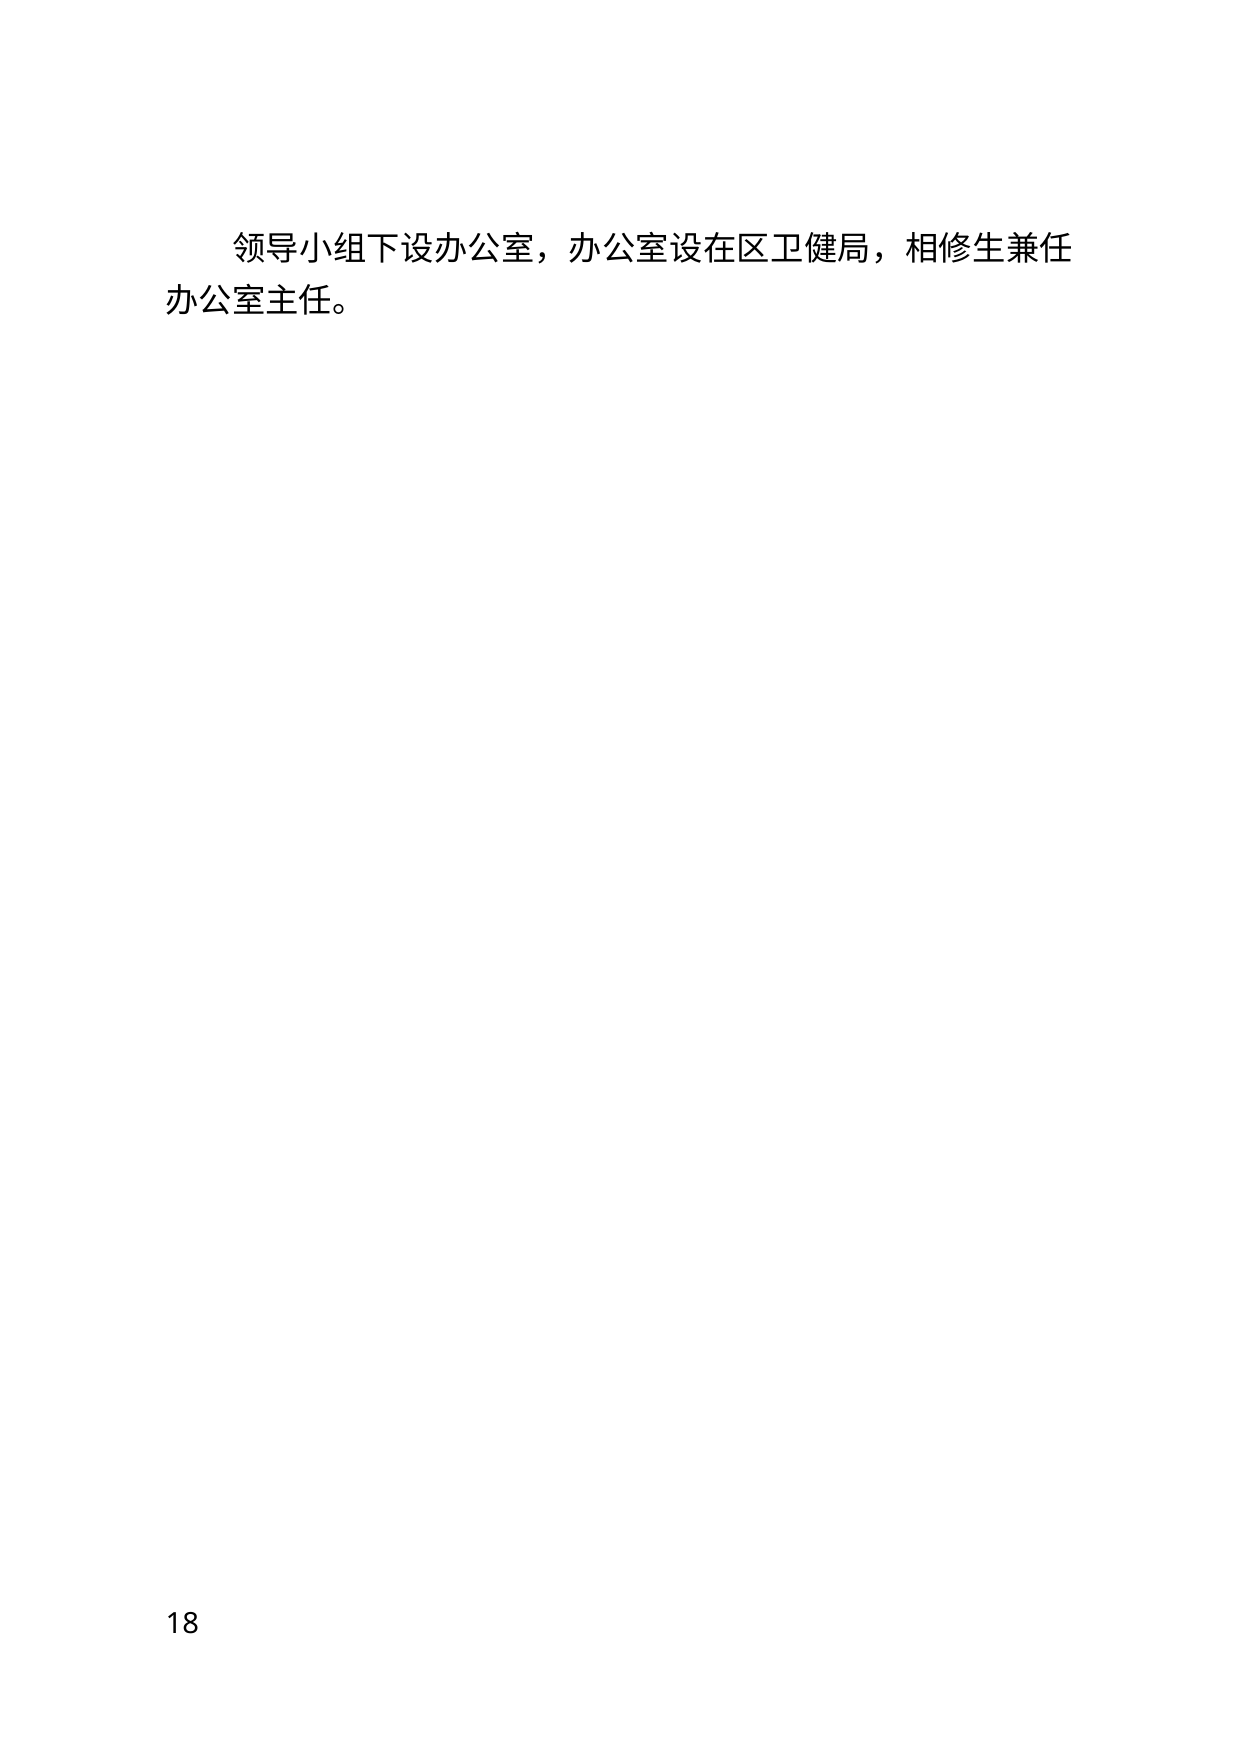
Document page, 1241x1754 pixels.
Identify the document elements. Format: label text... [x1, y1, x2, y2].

text 领导小组下设办公室，办公室设在区卫健局，相修生兼任办公室主任。 [165, 218, 1075, 323]
